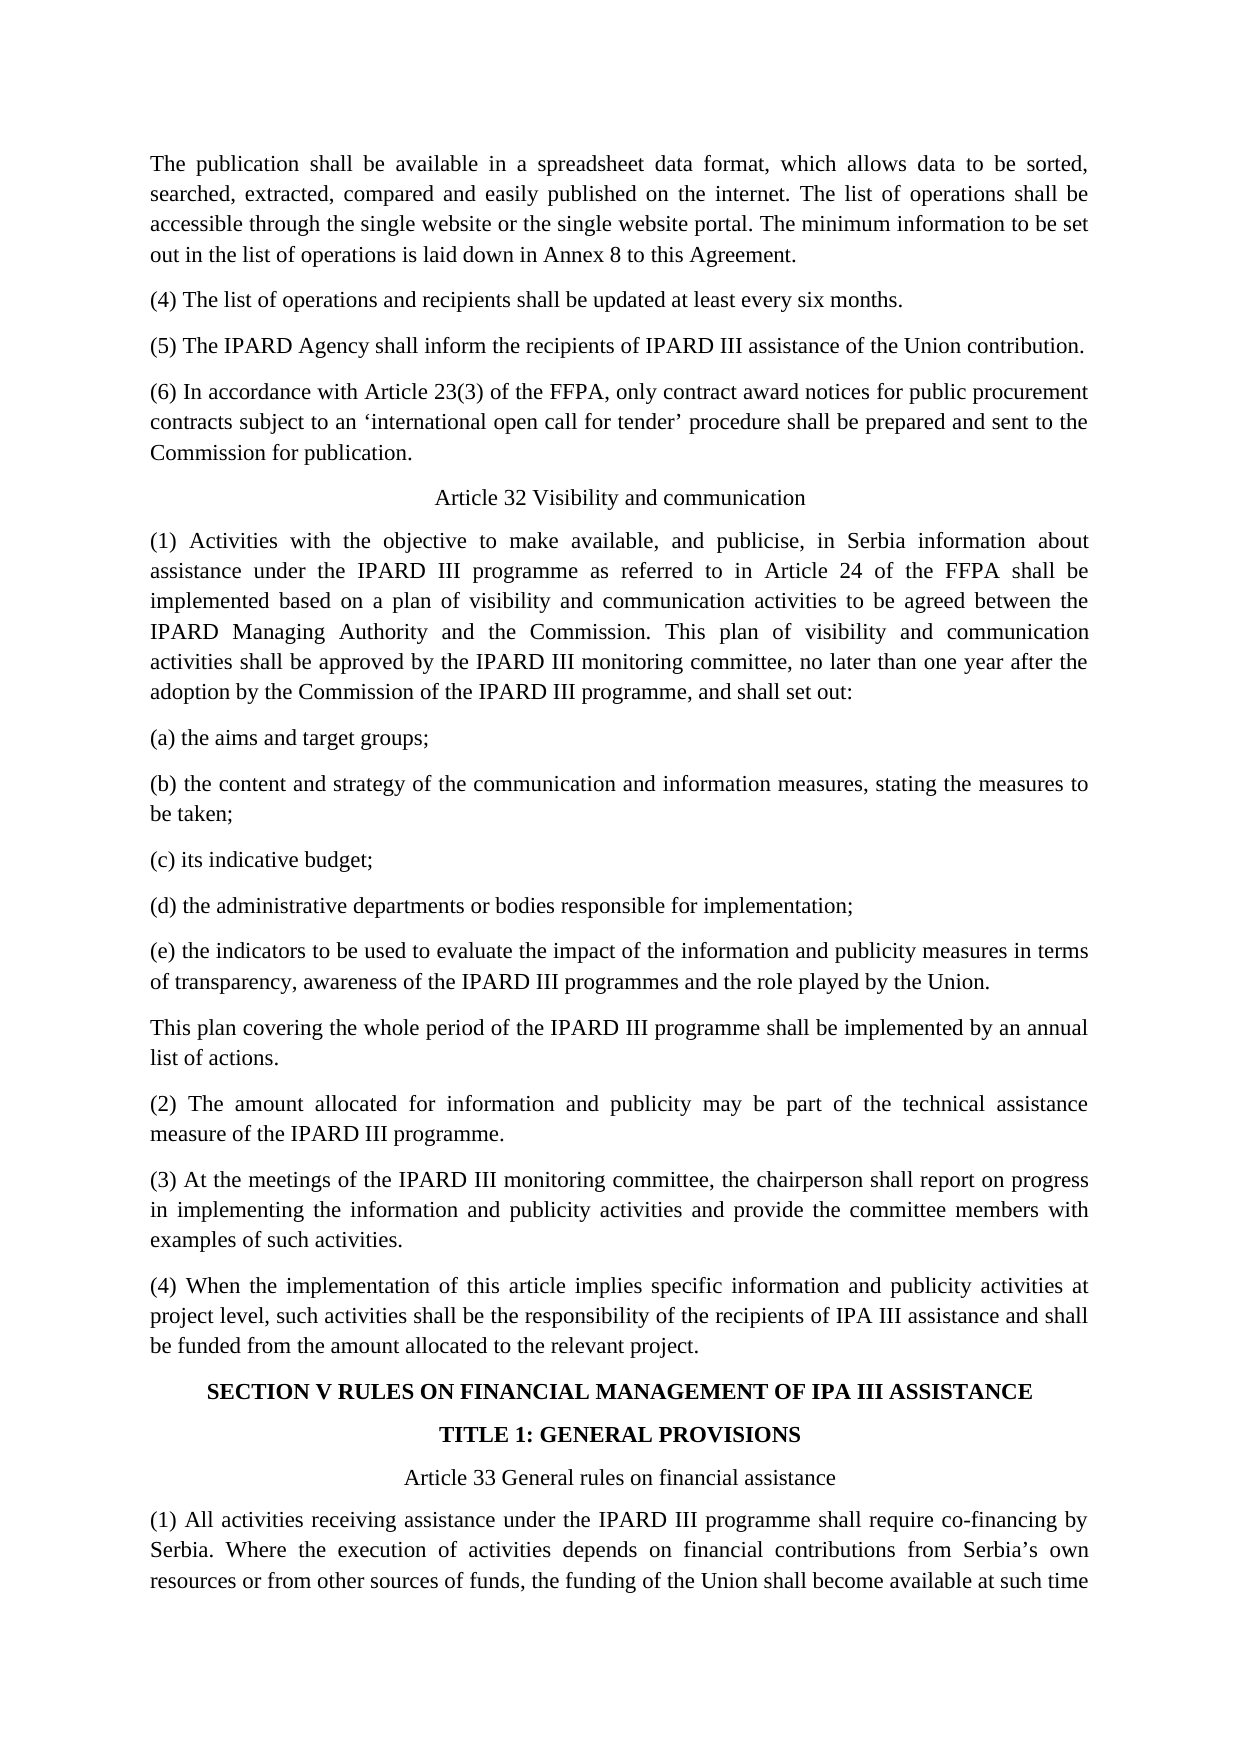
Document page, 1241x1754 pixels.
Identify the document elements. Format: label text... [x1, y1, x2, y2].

text The publication shall be available in a spreadsheet data format, which allows data to be sorted, searched, extracted, compared and easily published on the internet. The list of operations shall be accessible through the single website or the single website portal. The minimum information to be set out in the list of operations is laid down in Annex 8 to this Agreement. [150, 150, 1090, 267]
text (d) the administrative departments or bodies responsible for implementation; [150, 892, 1090, 918]
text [150, 1506, 1090, 1593]
text (4) When the implementation of this article implies specific information and publicity activities at project level, such activities shall be the responsibility of the recipients of IPA III assistance and shall be funded from the amount allocated to the relevant project. [150, 1272, 1090, 1359]
text (6) In accordance with Article 23(3) of the FFPA, only contract award notices for public procurement contracts subject to an ‘international open call for tender’ procedure shall be prepared and sent to the Commission for publication. [150, 378, 1090, 465]
text (5) The IPARD Agency shall inform the recipients of IPARD III assistance of the Union contribution. [150, 332, 1090, 359]
text (a) the aims and target groups; [150, 724, 1090, 750]
text SECTION V RULES ON FINANCIAL MANAGEMENT OF IPA III ASSISTANCE [150, 1378, 1090, 1404]
text This plan covering the whole period of the IPARD III programme shall be implemented by an annual list of actions. [150, 1013, 1090, 1070]
text Article 33 General rules on financial assistance [150, 1463, 1090, 1490]
text TITLE 1: GENERAL PROVISIONS [150, 1421, 1090, 1447]
text (c) its indicative budget; [150, 846, 1090, 872]
text (4) The list of operations and recipients shall be updated at least every six months. [150, 286, 1090, 313]
text (b) the content and strategy of the communication and information measures, stating the measures to be taken; [150, 770, 1090, 826]
text Article 32 Visibility and communication [150, 484, 1090, 511]
text (3) At the meetings of the IPARD III monitoring committee, the chairperson shall report on progress in implementing the information and publicity activities and provide the committee members with examples of such activities. [150, 1166, 1090, 1252]
text (1) Activities with the objective to make available, and publicise, in Serbia information about assistance under the IPARD III programme as referred to in Article 24 of the FFPA shall be implemented based on a plan of visibility and communication activities to be agreed between the IPARD Managing Authority and the Commission. This plan of visibility and communication activities shall be approved by the IPARD III monitoring committee, no later than one year after the adoption by the Commission of the IPARD III programme, and shall set out: [150, 527, 1090, 704]
text (2) The amount allocated for information and publicity may be part of the technical assistance measure of the IPARD III programme. [150, 1089, 1090, 1146]
text (e) the indicators to be used to evaluate the impact of the information and publicity measures in terms of transparency, awareness of the IPARD III programmes and the role played by the Union. [150, 937, 1090, 994]
